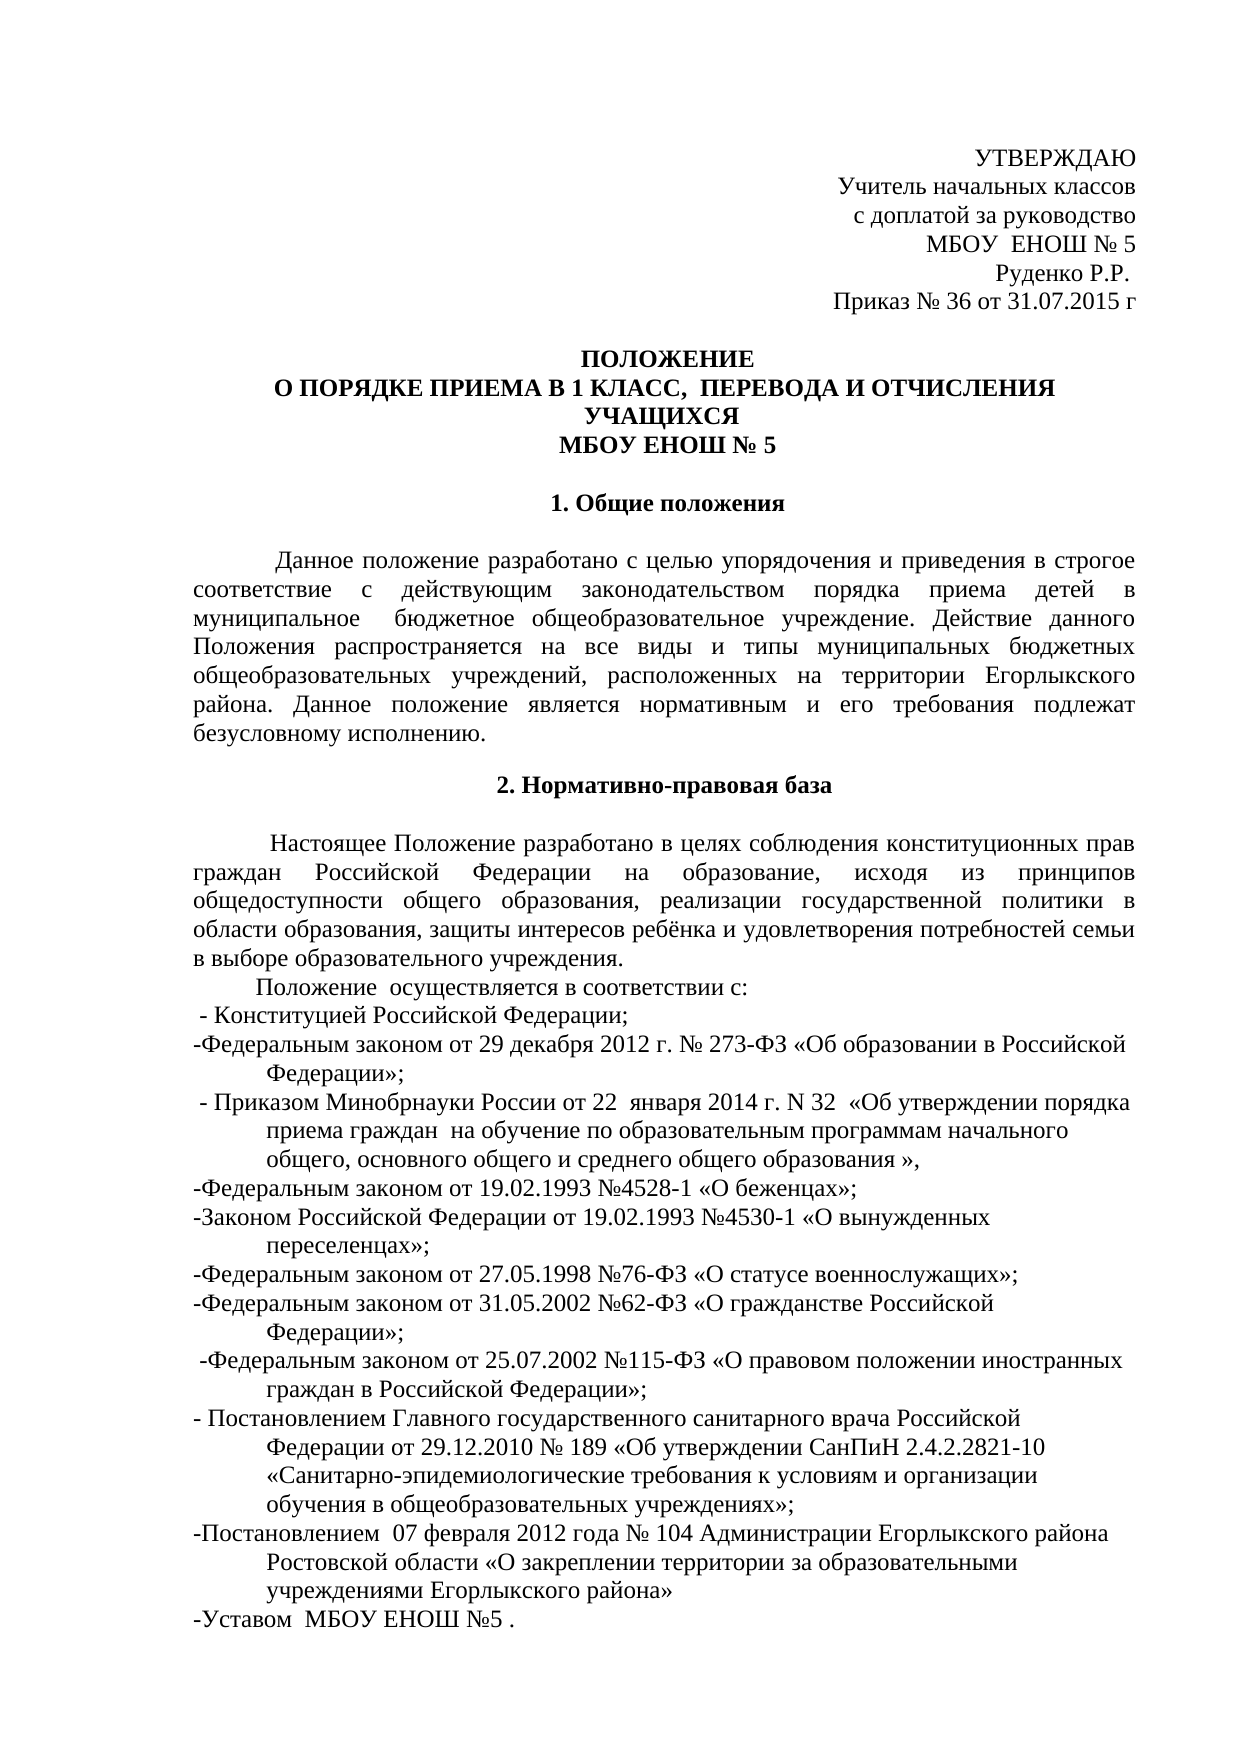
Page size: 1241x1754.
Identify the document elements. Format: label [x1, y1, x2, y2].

table_header [178, 119, 1151, 1633]
